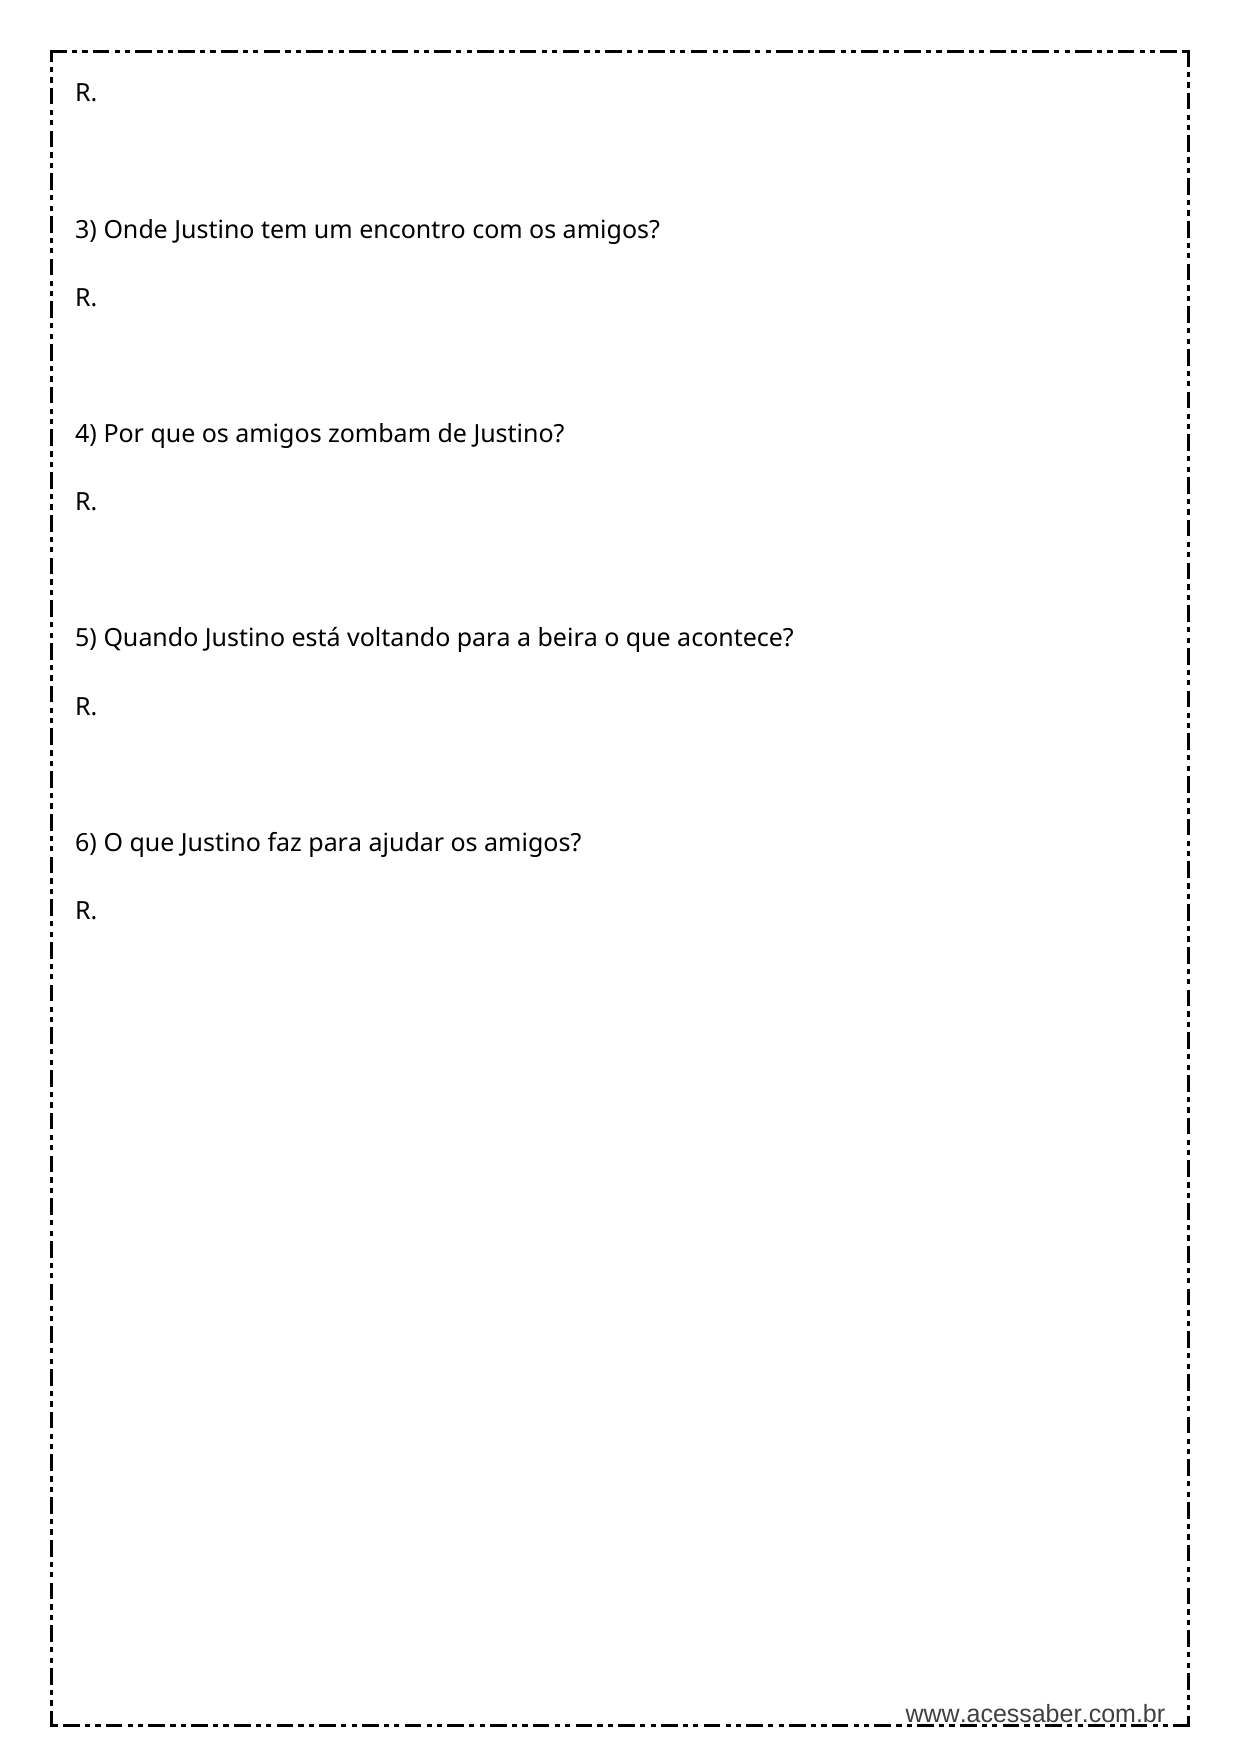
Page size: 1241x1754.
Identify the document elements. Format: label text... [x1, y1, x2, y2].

text 5) Quando Justino está voltando para a beira o que acontece? [75, 620, 1165, 654]
text R. [75, 484, 1165, 518]
text 3) Onde Justino tem um encontro com os amigos? [75, 211, 1165, 245]
text 4) Por que os amigos zombam de Justino? [75, 416, 1165, 450]
text R. [75, 688, 1165, 722]
text 6) O que Justino faz para ajudar os amigos? [75, 824, 1165, 858]
text R. [75, 75, 1165, 109]
text R. [75, 279, 1165, 313]
text R. [75, 892, 1165, 927]
